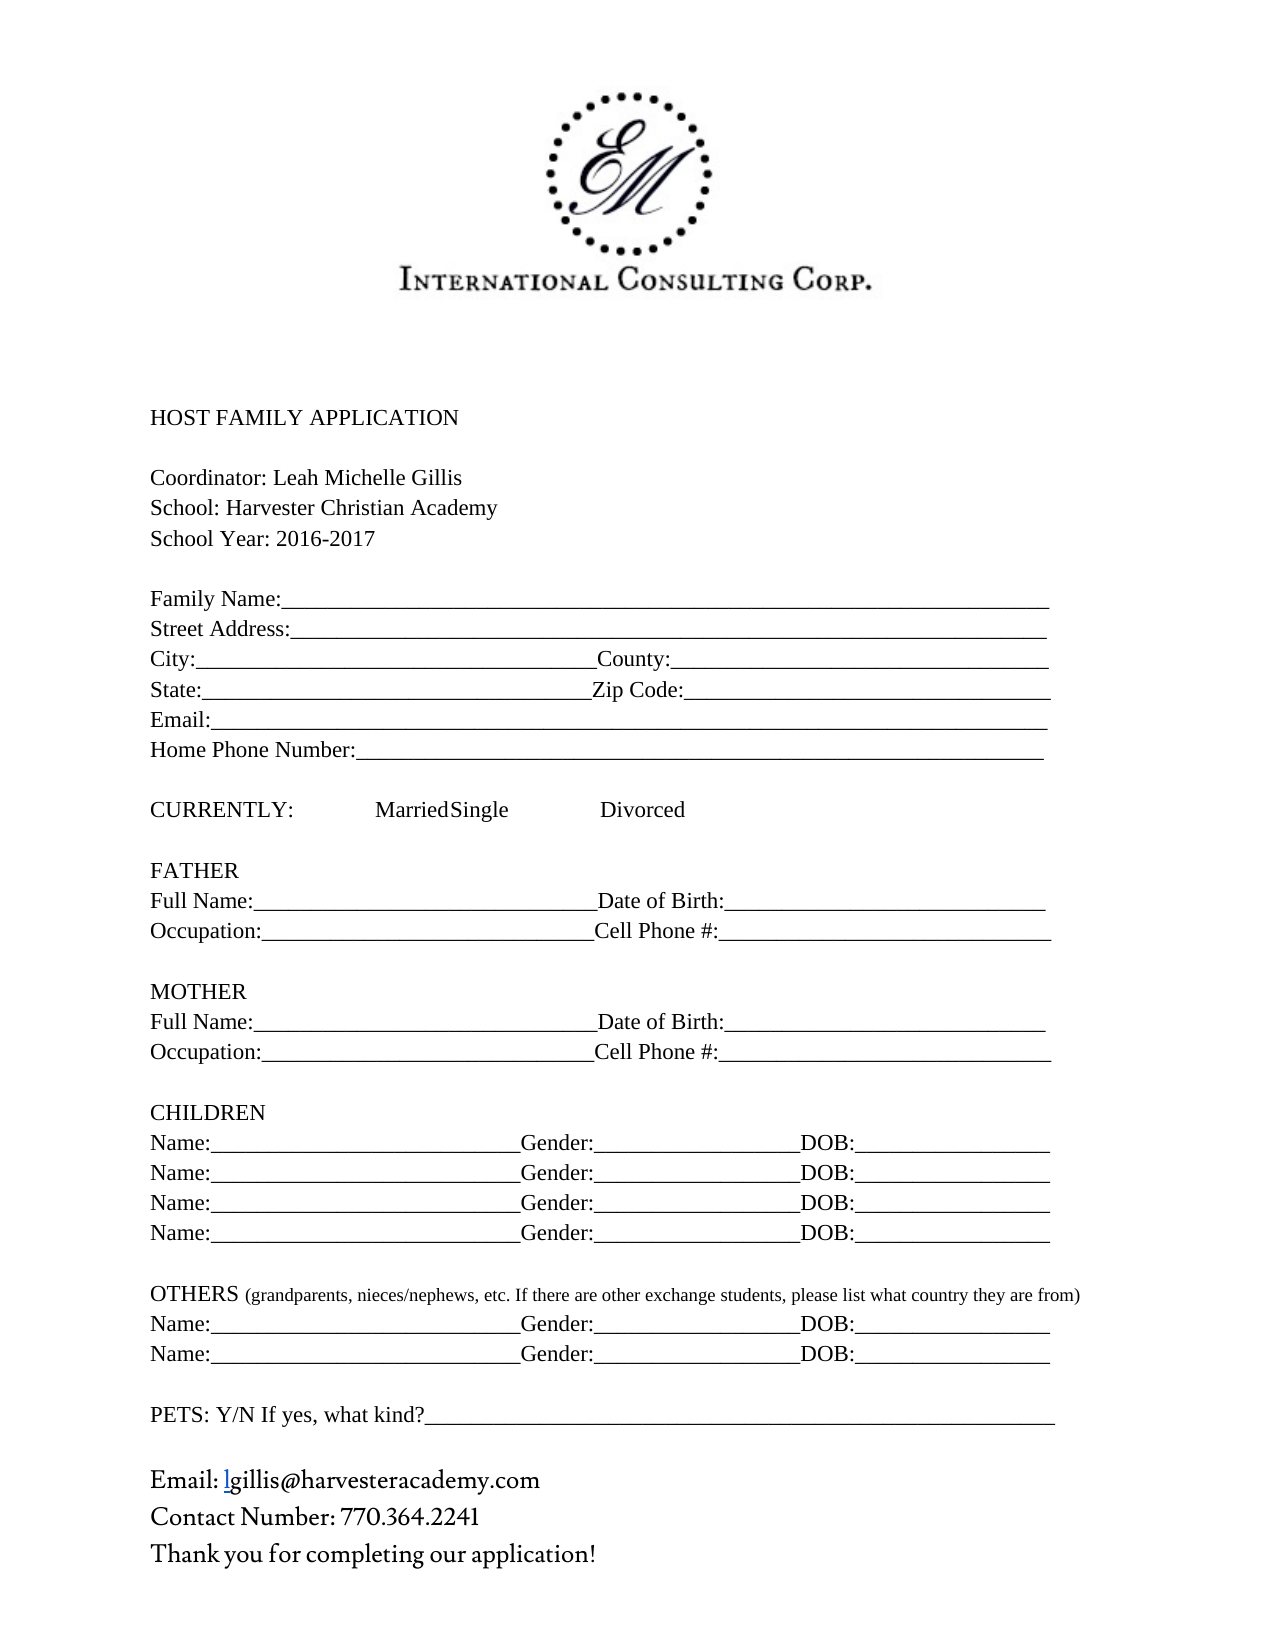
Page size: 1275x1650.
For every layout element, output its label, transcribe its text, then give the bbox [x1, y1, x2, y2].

text Occupation:_____________________________Cell Phone #:_____________________________ [150, 1038, 1125, 1064]
text Full Name:______________________________Date of Birth:____________________________ [150, 1008, 1125, 1034]
text Name:___________________________Gender:__________________DOB:_________________ [150, 1159, 1125, 1185]
text State:__________________________________Zip Code:________________________________ [150, 676, 1125, 702]
text Name:___________________________Gender:__________________DOB:_________________ [150, 1129, 1125, 1155]
text Name:___________________________Gender:__________________DOB:_________________ [150, 1340, 1125, 1367]
text PETS: Y/N If yes, what kind?_______________________________________________________ [150, 1401, 1125, 1427]
text OTHERS (grandparents, nieces/nephews, etc. If there are other exchange students, please list what country they are from) [150, 1280, 1125, 1306]
text CURRENTLY: Married Single Divorced [150, 797, 1125, 823]
text Name:___________________________Gender:__________________DOB:_________________ [150, 1310, 1125, 1336]
text Email:_________________________________________________________________________ [150, 706, 1125, 732]
text Occupation:_____________________________Cell Phone #:_____________________________ [150, 917, 1125, 944]
text Name:___________________________Gender:__________________DOB:_________________ [150, 1219, 1125, 1246]
text School Year: 2016-2017 [150, 525, 1125, 551]
text HOST FAMILY APPLICATION [150, 404, 1125, 430]
text CHILDREN [150, 1099, 1125, 1125]
text Name:___________________________Gender:__________________DOB:_________________ [150, 1189, 1125, 1216]
text Home Phone Number:____________________________________________________________ [150, 736, 1125, 762]
text City:___________________________________County:_________________________________ [150, 646, 1125, 672]
text FATHER [150, 857, 1125, 883]
text Family Name:___________________________________________________________________ [150, 585, 1125, 611]
text School: Harvester Christian Academy [150, 494, 1125, 521]
text Street Address:__________________________________________________________________ [150, 615, 1125, 642]
text MOTHER [150, 978, 1125, 1004]
text Coordinator: Leah Michelle Gillis [150, 464, 1125, 491]
picture [382, 75, 893, 400]
text Full Name:______________________________Date of Birth:____________________________ [150, 887, 1125, 913]
